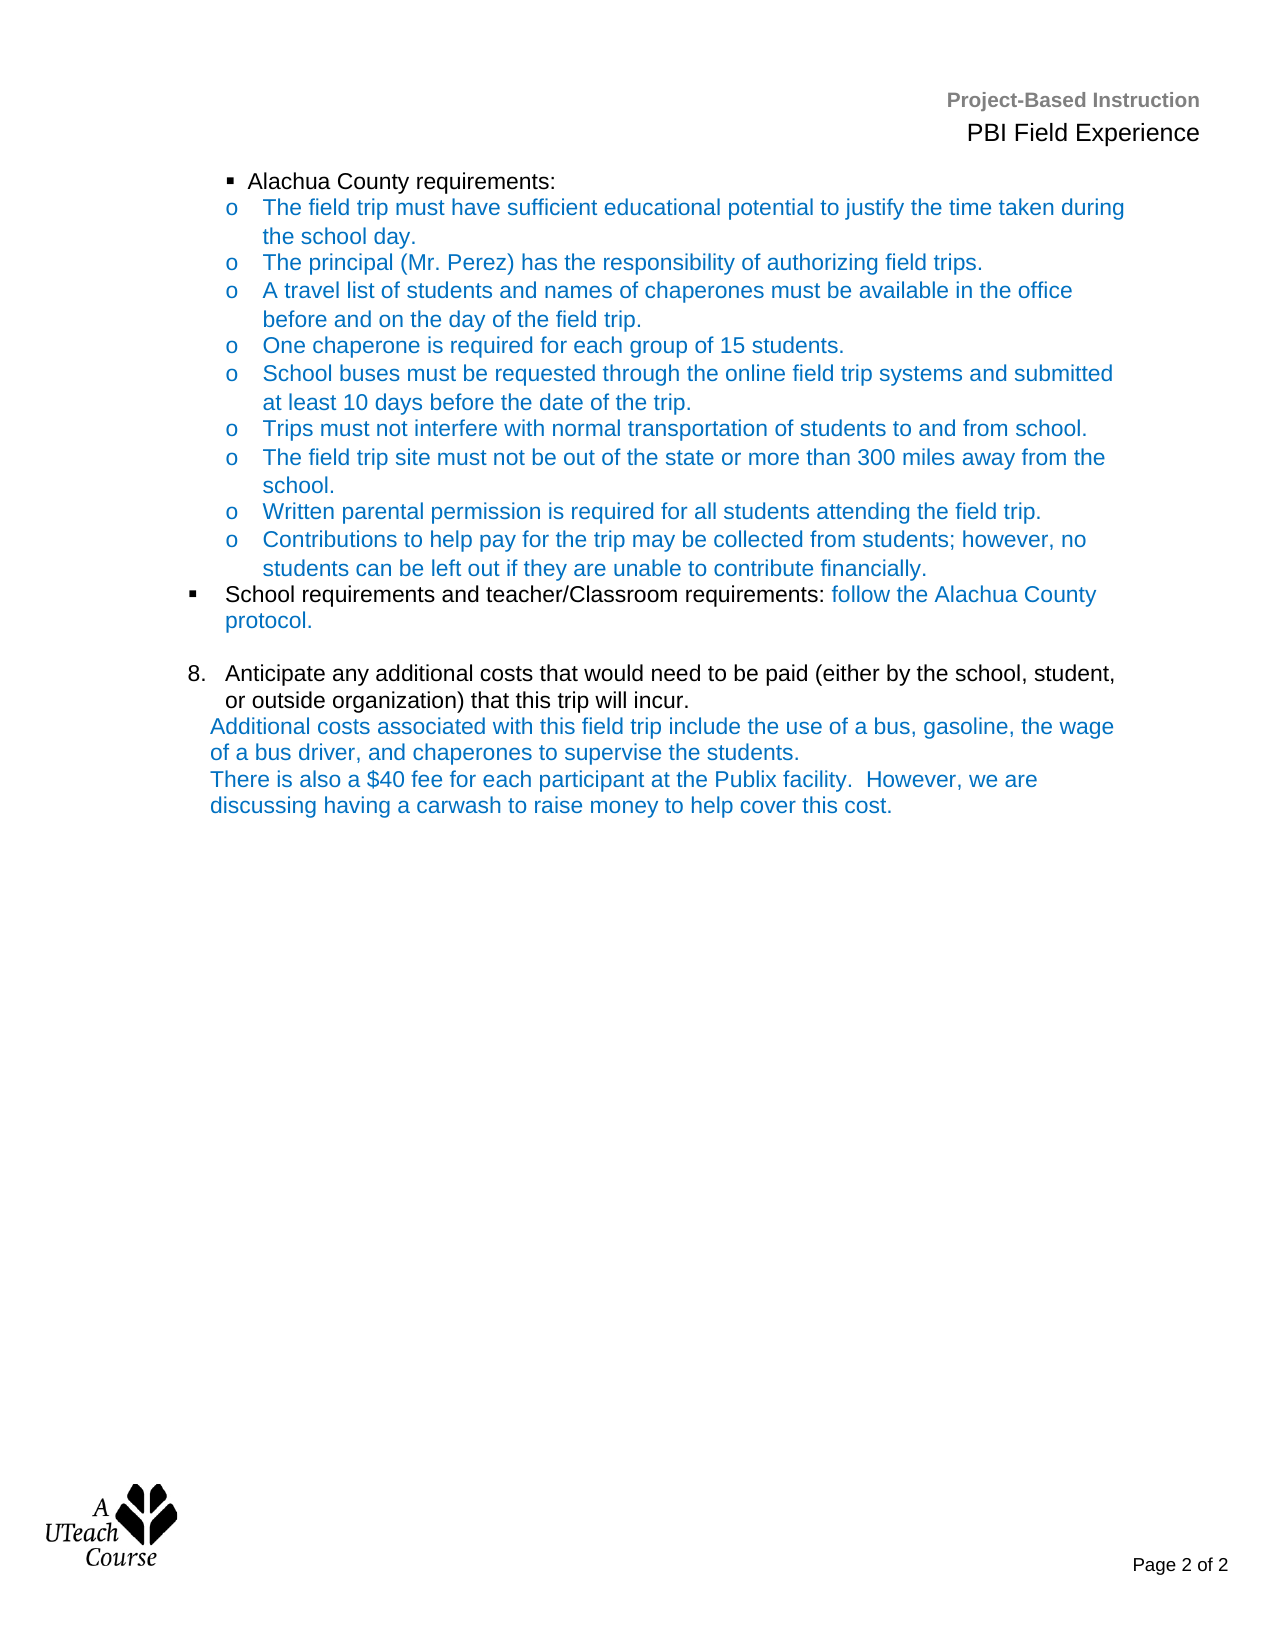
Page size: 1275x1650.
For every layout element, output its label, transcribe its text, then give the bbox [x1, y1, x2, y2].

list School requirements and teacher/Classroom requirements: follow the Alachua County protocol. [187, 581, 1125, 634]
list The principal (Mr. Perez) has the responsibility of authorizing field trips. [225, 249, 1125, 277]
text There is also a $40 fee for each participant at the Publix facility. However, we are discussing having a carwash to raise money to help cover this cost. [210, 766, 1125, 818]
list Alachua County requirements: [225, 168, 1125, 194]
list A travel list of students and names of chaperones must be available in the office before and on the day of the field trip. [225, 277, 1125, 332]
list The field trip site must not be out of the state or more than 300 miles away from the school. [225, 443, 1125, 498]
list One chaperone is required for each group of 15 students. [225, 332, 1125, 360]
list School buses must be requested through the online field trip systems and submitted at least 10 days before the date of the trip. [225, 360, 1125, 415]
list Anticipate any additional costs that would need to be paid (either by the school, student, or outside organization) that this trip will incur. [187, 660, 1125, 713]
list Trips must not interfere with normal transportation of students to and from school. [225, 415, 1125, 443]
list Contributions to help pay for the trip may be collected from students; however, no students can be left out if they are unable to contribute financially. [225, 526, 1125, 581]
list The field trip must have sufficient educational potential to justify the time taken during the school day. [225, 194, 1125, 249]
text Additional costs associated with this field trip include the use of a bus, gasoline, the wage of a bus driver, and chaperones to supervise the students. [210, 713, 1125, 766]
list Written parental permission is required for all students attending the field trip. [225, 498, 1125, 526]
picture [46, 1484, 178, 1572]
